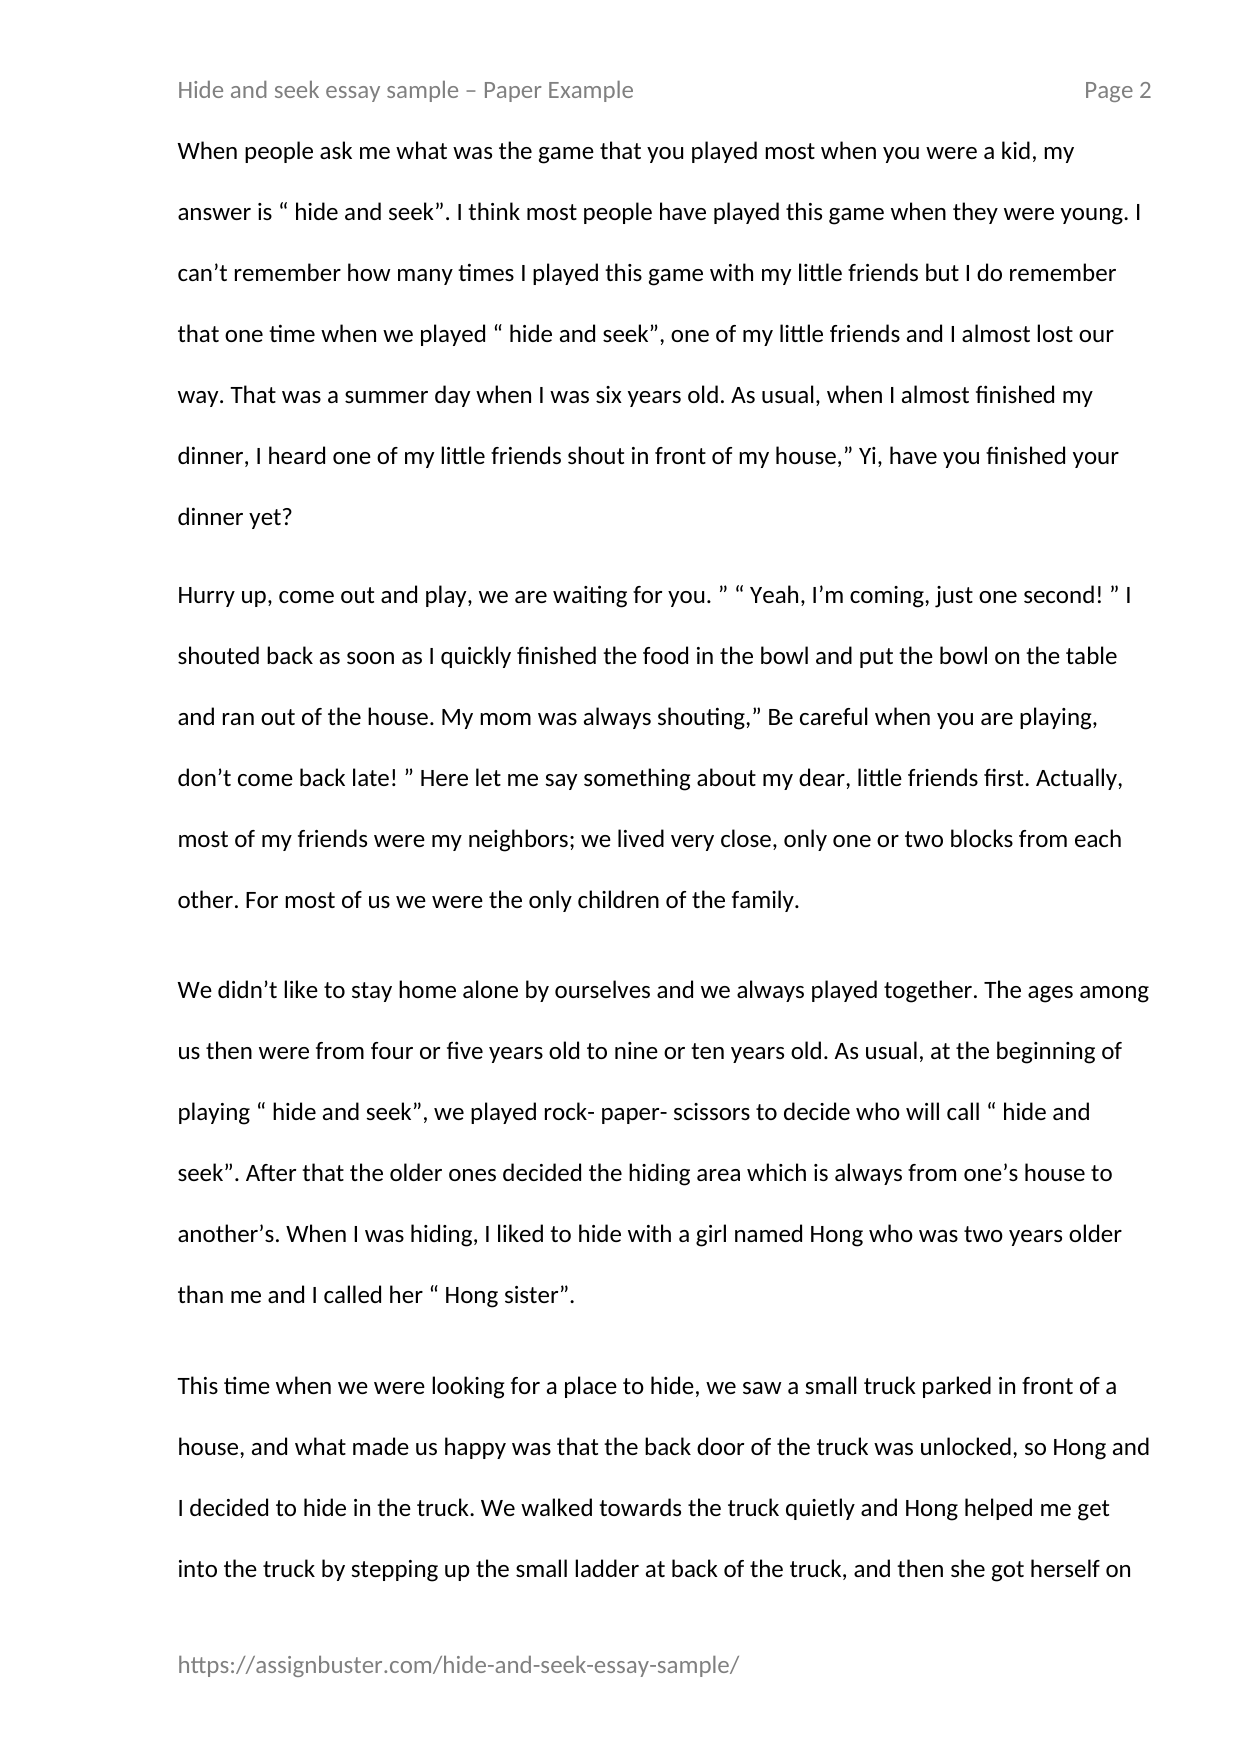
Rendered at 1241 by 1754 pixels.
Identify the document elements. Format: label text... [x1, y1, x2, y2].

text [177, 1370, 1152, 1584]
text We didn’t like to stay home alone by ourselves and we always played together. The ages among us then were from four or five years old to nine or ten years old. As usual, at the beginning of playing “ hide and seek”, we played rock- paper- scissors to decide who will call “ hide and seek”. After that the older ones decided the hiding area which is always from one’s house to another’s. When I was hiding, I liked to hide with a girl named Hong who was two years older than me and I called her “ Hong sister”. [177, 974, 1152, 1310]
text When people ask me what was the game that you played most when you were a kid, my answer is “ hide and seek”. I think most people have played this game when they were young. I can’t remember how many times I played this game with my little friends but I do remember that one time when we played “ hide and seek”, one of my little friends and I almost lost our way. That was a summer day when I was six years old. As usual, when I almost finished my dinner, I heard one of my little friends shout in front of my house,” Yi, have you finished your dinner yet? [177, 135, 1152, 532]
text Hurry up, come out and play, we are waiting for you. ” “ Yeah, I’m coming, just one second! ” I shouted back as soon as I quickly finished the food in the bowl and put the bowl on the table and ran out of the house. My mom was always shouting,” Be careful when you are playing, don’t come back late! ” Here let me say something about my dear, little friends first. Actually, most of my friends were my neighbors; we lived very close, only one or two blocks from each other. For most of us we were the only children of the family. [177, 579, 1152, 914]
